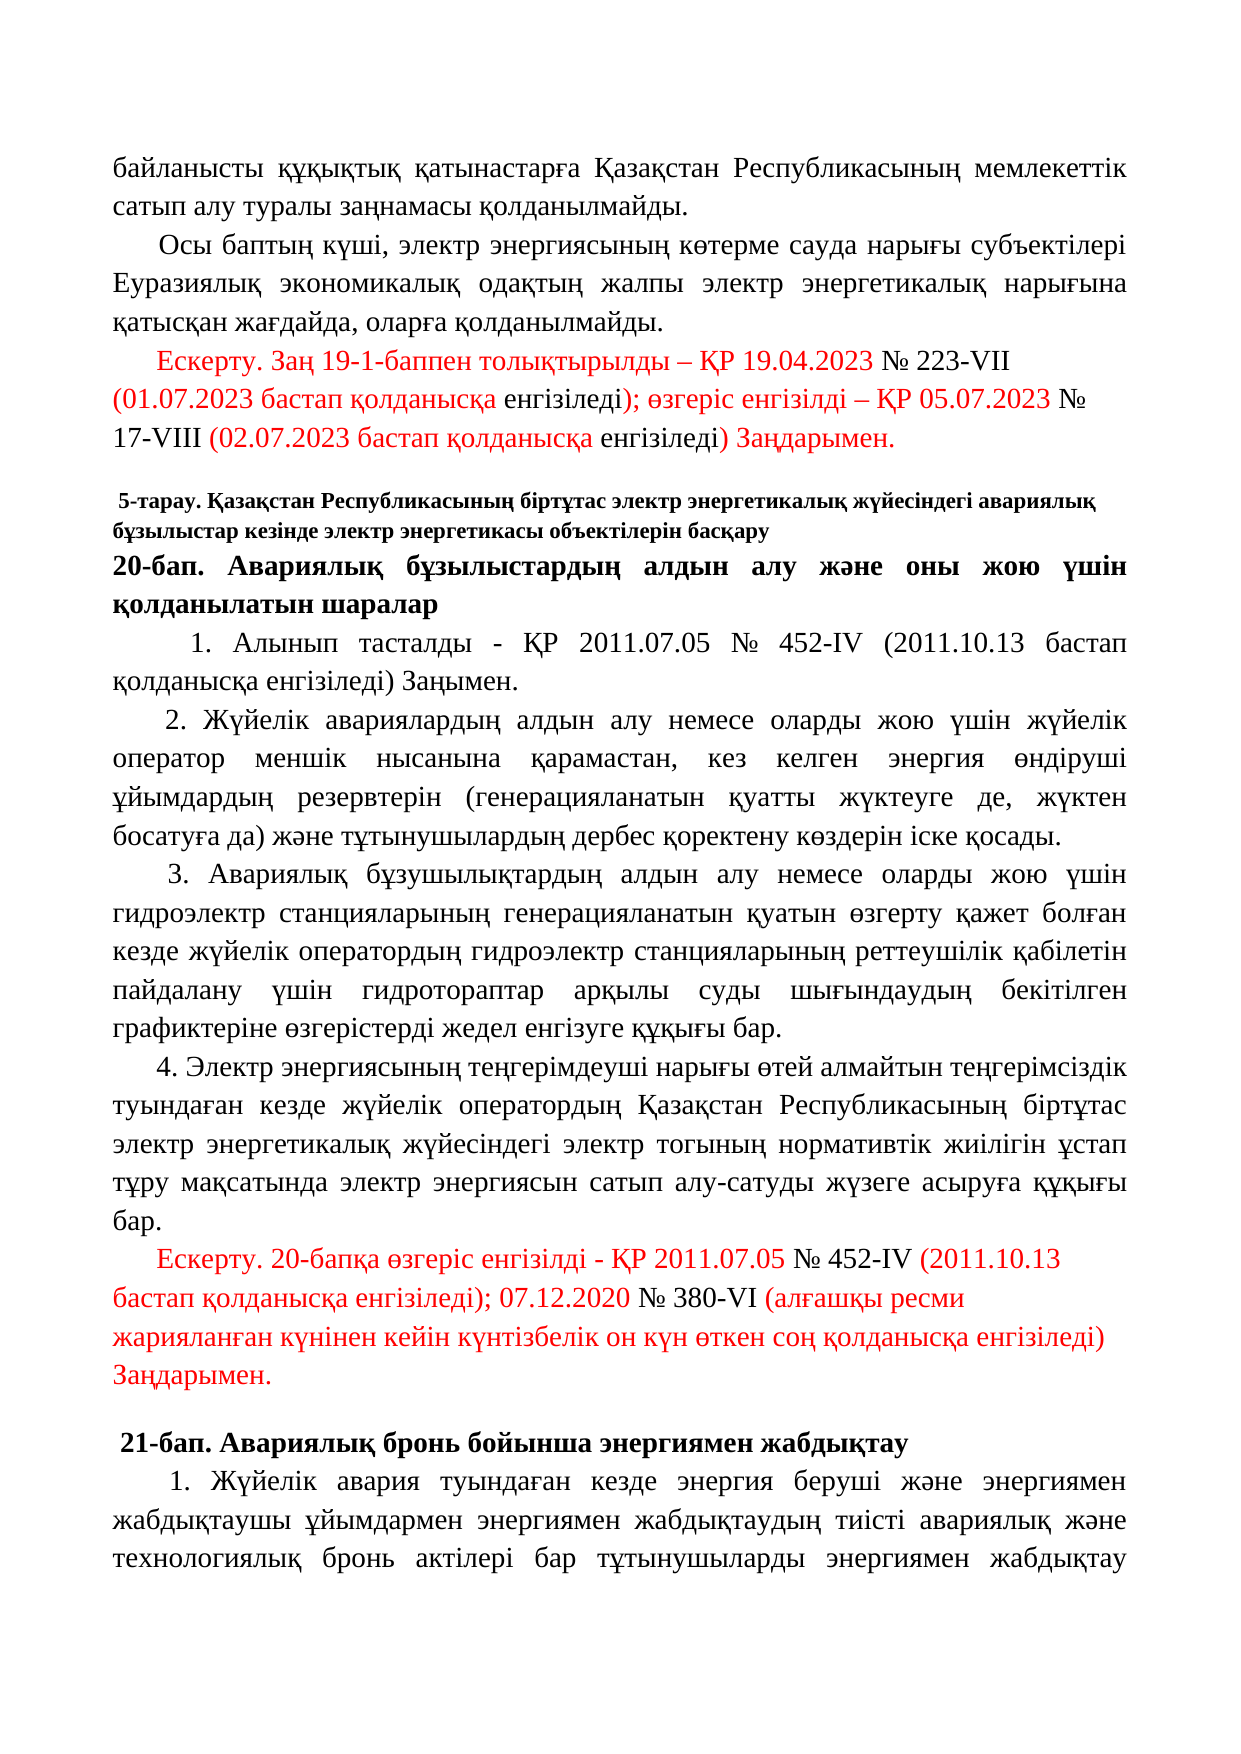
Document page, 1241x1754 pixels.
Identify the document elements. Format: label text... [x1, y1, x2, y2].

text 3. Авариялық бұзушылықтардың алдын алу немесе оларды жою үшін гидроэлектр станцияларының генерацияланатын қуатын өзгерту қажет болған кезде жүйелік оператордың гидроэлектр станцияларының реттеушілік қабілетін пайдалану үшін гидротораптар арқылы суды шығындаудың бекітілген графиктеріне өзгерістерді жедел енгізуге құқығы бар. [112, 856, 1128, 1044]
text 20-бап. Авариялық бұзылыстардың алдын алу және оны жою үшiн қолданылатын шаралар [112, 548, 1128, 620]
text 5-тарау. Қазақстан Республикасының біртұтас электр энергетикалық жүйесiндегi авариялық бұзылыстар кезінде электр энергетикасы объектілерін басқару [112, 487, 1128, 544]
text 21-бап. Авариялық бронь бойынша энергиямен жабдықтау [112, 1425, 1128, 1458]
text 1. Алынып тасталды - ҚР 2011.07.05 № 452-IV (2011.10.13 бастап қолданысқа енгізіледі) Заңымен. [112, 625, 1128, 697]
text 2. Жүйелік авариялардың алдын алу немесе оларды жою үшін жүйелік оператор меншік нысанына қарамастан, кез келген энергия өндіруші ұйымдардың резервтерін (генерацияланатын қуатты жүктеуге де, жүктен босатуға да) және тұтынушылардың дербес қоректену көздерін іске қосады. [112, 702, 1128, 851]
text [112, 150, 1128, 222]
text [112, 1463, 1128, 1574]
text Ескерту. 20-бапқа өзгеріс енгізілді - ҚР 2011.07.05 № 452-IV (2011.10.13 бастап қолданысқа енгізіледі); 07.12.2020 № 380-VI (алғашқы ресми жарияланған күнінен кейін күнтізбелік он күн өткен соң қолданысқа енгізіледі) Заңдарымен. [112, 1242, 1128, 1421]
text Осы баптың күші, электр энергиясының көтерме сауда нарығы субъектілері Еуразиялық экономикалық одақтың жалпы электр энергетикалық нарығына қатысқан жағдайда, оларға қолданылмайды. [112, 227, 1128, 338]
text 4. Электр энергиясының теңгерiмдеушi нарығы өтей алмайтын теңгерiмсiздiк туындаған кезде жүйелiк оператордың Қазақстан Республикасының бiртұтас электр энергетикалық жүйесiндегi электр тогының нормативтiк жиiлiгiн ұстап тұру мақсатында электр энергиясын сатып алу-сатуды жүзеге асыруға құқығы бар. [112, 1049, 1128, 1237]
text Ескерту. Заң 19-1-баппен толықтырылды – ҚР 19.04.2023 № 223-VII (01.07.2023 бастап қолданысқа енгізіледі); өзгеріс енгізілді – ҚР 05.07.2023 № 17-VIII (02.07.2023 бастап қолданысқа енгізіледі) Заңдарымен. [112, 343, 1128, 483]
